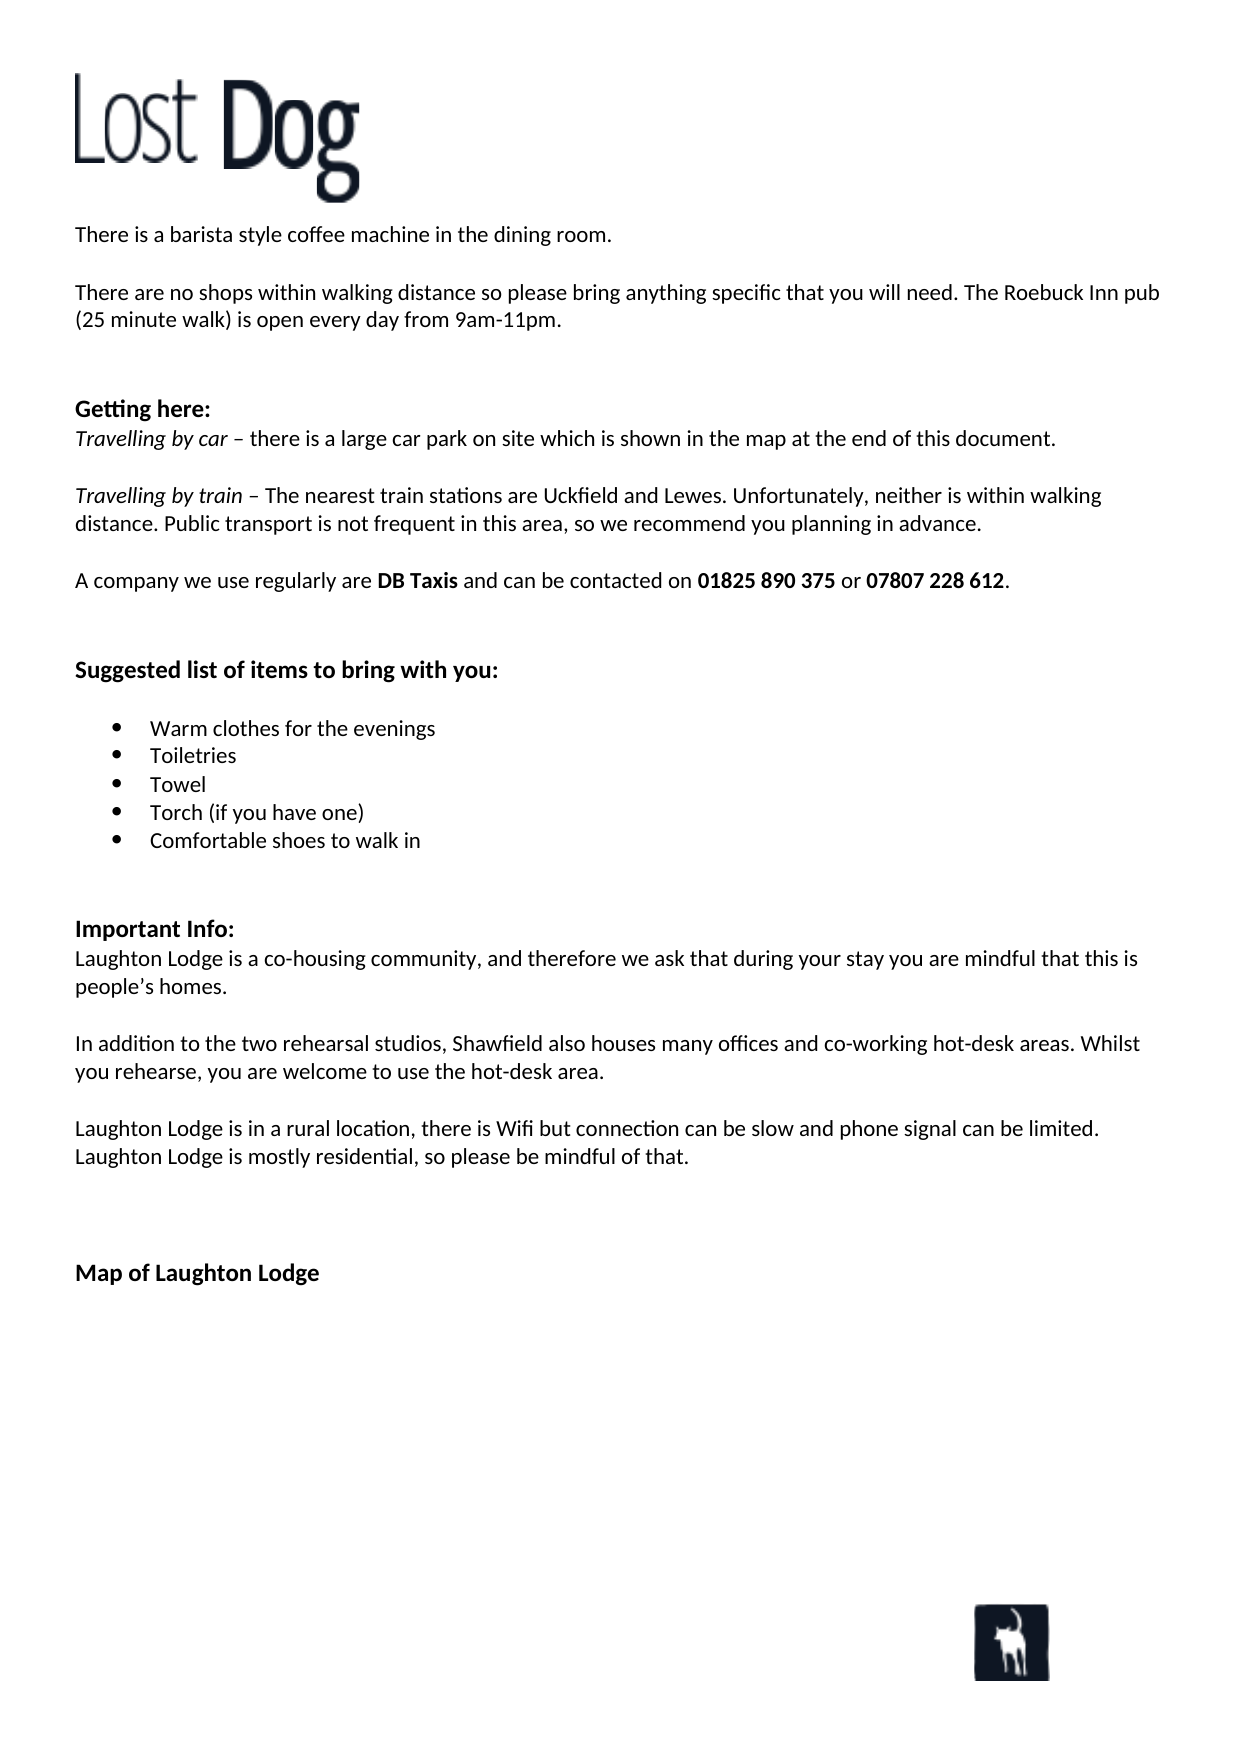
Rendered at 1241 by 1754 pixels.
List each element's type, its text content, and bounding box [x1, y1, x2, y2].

text Map of Laughton Lodge [75, 1257, 1165, 1287]
list Toiletries [112, 742, 1165, 770]
picture [974, 1603, 1050, 1681]
picture [222, 79, 271, 167]
picture [273, 100, 312, 165]
text Important Info: Laughton Lodge is a co-housing community, and therefore we ask that during your stay you are mindful that this is people’s homes. [75, 913, 1165, 1000]
text There are no shops within walking distance so please bring anything specific that you will need. The Roebuck Inn pub (25 minute walk) is open every day from 9am-11pm. [75, 278, 1165, 364]
text A company we use regularly are DB Taxis and can be contacted on 01825 890 375 or 07807 228 612. [75, 566, 1165, 625]
list Comfortable shoes to walk in [112, 826, 1165, 884]
picture [315, 100, 358, 199]
list Torch (if you have one) [112, 798, 1165, 826]
text Getting here: Travelling by car – there is a large car park on site which is shown in the map at the end of this document. [75, 393, 1165, 452]
text Suggested list of items to bring with you: [75, 654, 1165, 684]
text Travelling by train – The nearest train stations are Uckfield and Lewes. Unfortunately, neither is within walking distance. Public transport is not frequent in this area, so we recommend you planning in advance. [75, 481, 1165, 537]
text There is a barista style coffee machine in the dining room. [75, 220, 1165, 248]
text Laughton Lodge is in a rural location, there is Wifi but connection can be slow and phone signal can be limited. Laughton Lodge is mostly residential, so please be mindful of that. [75, 1114, 1165, 1170]
picture [75, 73, 198, 163]
list Towel [112, 770, 1165, 798]
text In addition to the two rehearsal studios, Shawfield also houses many offices and co-working hot-desk areas. Whilst you rehearse, you are welcome to use the hot-desk area. [75, 1029, 1165, 1085]
list Warm clothes for the evenings [112, 714, 1165, 742]
